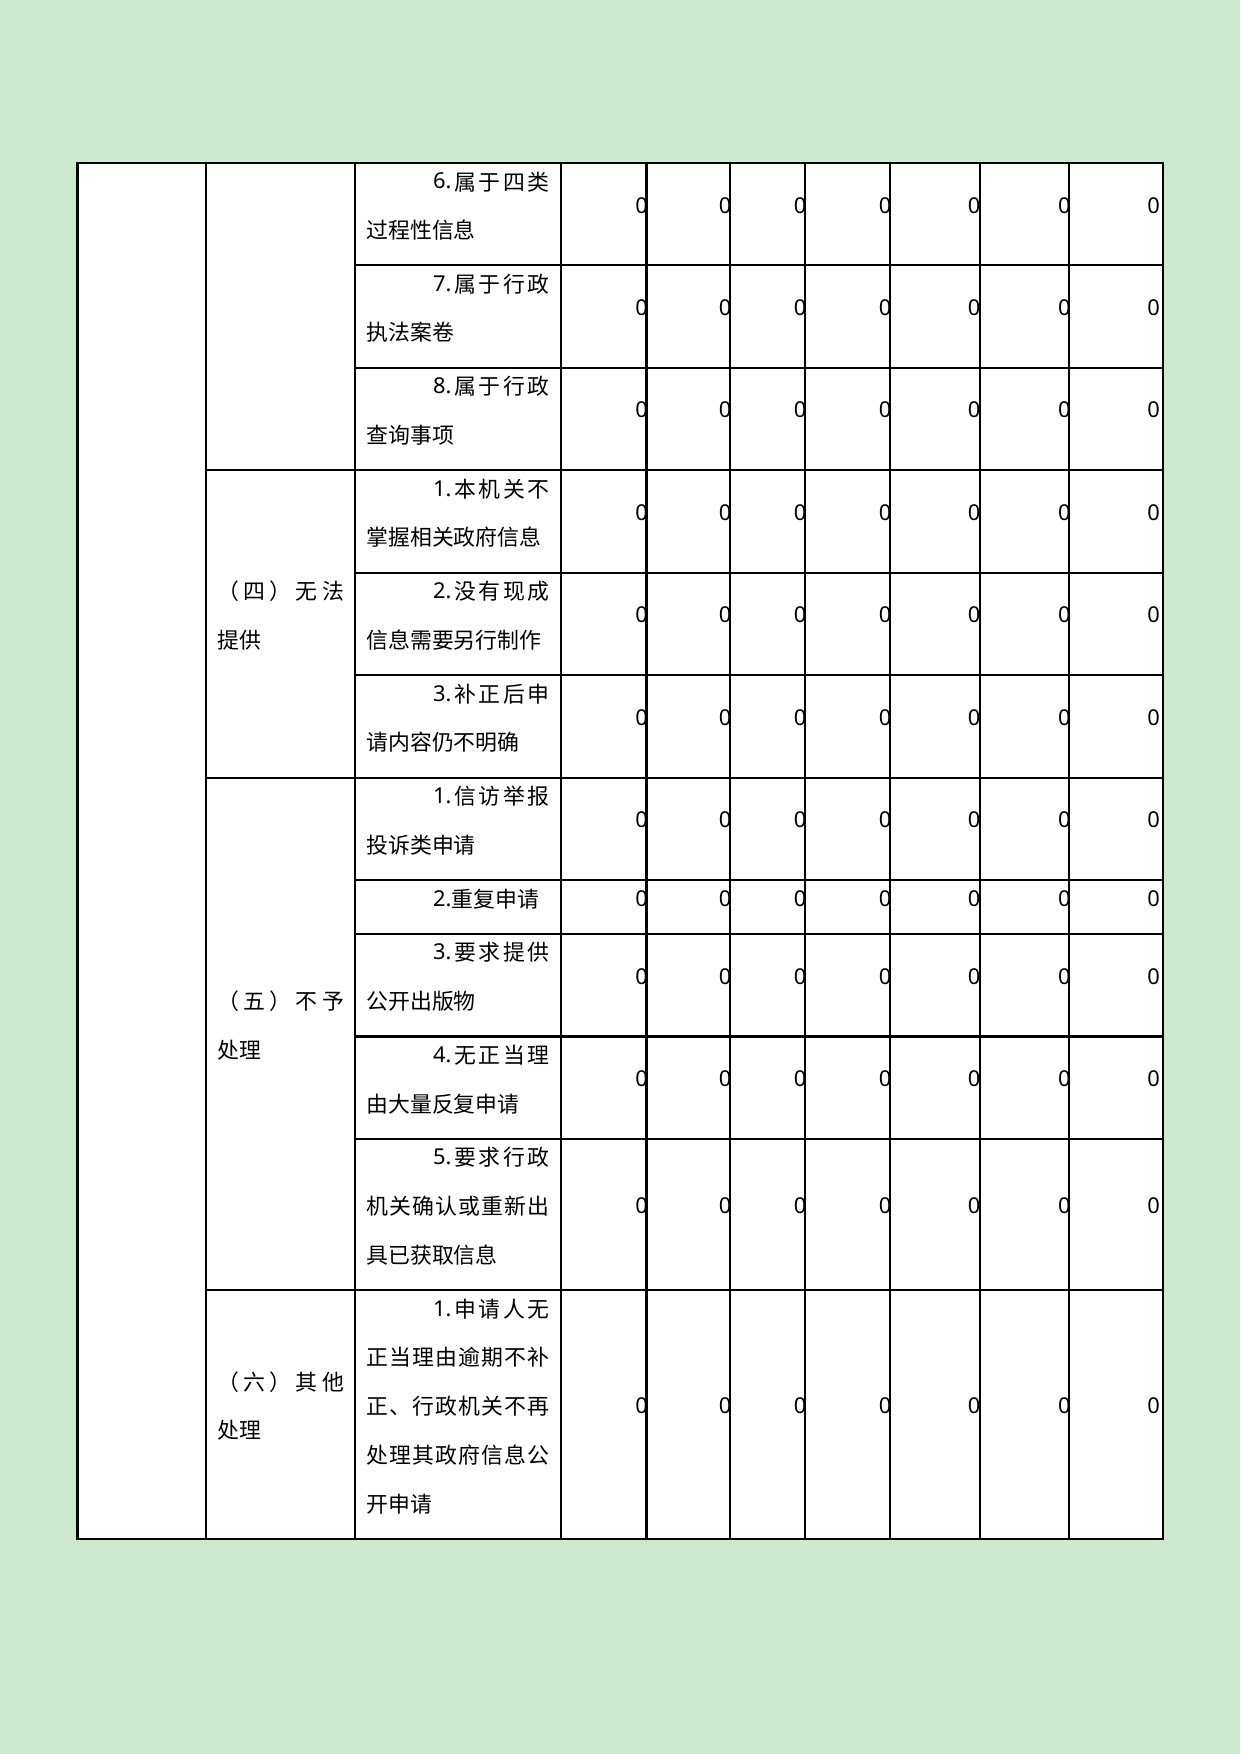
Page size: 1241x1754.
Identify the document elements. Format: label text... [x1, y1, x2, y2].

table_cell 0 [562, 1038, 645, 1138]
table_cell 0 [981, 779, 1068, 879]
table_cell 0 [1070, 1038, 1162, 1138]
table_cell 0 [891, 676, 979, 777]
table_cell 6.属于四类过程性信息 [356, 164, 560, 264]
table_cell 0 [891, 266, 979, 367]
table_cell 0 [562, 779, 645, 879]
table_cell 0 [981, 471, 1068, 572]
table_cell 0 [1070, 266, 1162, 367]
table_cell 0 [891, 369, 979, 469]
table_cell 0 [806, 164, 889, 264]
table_cell 0 [731, 266, 804, 367]
table_cell 0 [891, 1291, 979, 1538]
table_cell 0 [731, 471, 804, 572]
table_cell 0 [648, 574, 729, 674]
table_cell 0 [981, 1140, 1068, 1289]
table_cell 0 [806, 369, 889, 469]
table_cell 0 [891, 164, 979, 264]
table_cell 0 [648, 1038, 729, 1138]
table_cell 0 [562, 574, 645, 674]
table_cell 0 [1070, 1140, 1162, 1289]
table_cell 3.补正后申请内容仍不明确 [356, 676, 560, 777]
table_cell 0 [648, 676, 729, 777]
table_cell 0 [1070, 779, 1162, 879]
table_cell 0 [1070, 164, 1162, 264]
table_cell 0 [562, 881, 645, 933]
table_cell 0 [891, 779, 979, 879]
table_cell 0 [981, 676, 1068, 777]
table_cell 0 [562, 369, 645, 469]
table_cell 0 [562, 935, 645, 1035]
table_cell 0 [806, 1038, 889, 1138]
table_cell 0 [981, 266, 1068, 367]
table_cell 0 [1070, 369, 1162, 469]
table_cell 0 [891, 471, 979, 572]
table_cell 0 [731, 574, 804, 674]
table_cell 0 [1070, 574, 1162, 674]
table_cell 0 [981, 1291, 1068, 1538]
table_cell 0 [1070, 676, 1162, 777]
table_cell 0 [806, 935, 889, 1035]
table_cell 0 [1070, 881, 1162, 933]
table_cell 2.重复申请 [356, 881, 560, 933]
table_cell 0 [648, 471, 729, 572]
table_cell 1.本机关不掌握相关政府信息 [356, 471, 560, 572]
table_cell 1.信访举报投诉类申请 [356, 779, 560, 879]
table_cell 0 [562, 164, 645, 264]
table_cell 0 [891, 574, 979, 674]
table_cell 0 [806, 574, 889, 674]
table_cell 0 [981, 574, 1068, 674]
table_cell 0 [562, 1291, 645, 1538]
table_cell 0 [648, 779, 729, 879]
table_cell 0 [648, 935, 729, 1035]
table_cell （六）其他处理 [207, 1291, 354, 1538]
table_cell 0 [981, 369, 1068, 469]
table_cell 0 [648, 881, 729, 933]
table_cell 0 [891, 881, 979, 933]
table_cell 0 [981, 881, 1068, 933]
table_cell 0 [731, 1291, 804, 1538]
table_cell 2.没有现成信息需要另行制作 [356, 574, 560, 674]
table_cell 0 [562, 1140, 645, 1289]
table_cell 0 [806, 779, 889, 879]
table_cell 0 [981, 935, 1068, 1035]
table_cell 0 [562, 471, 645, 572]
table_cell 0 [981, 1038, 1068, 1138]
table_cell 3.要求提供公开出版物 [356, 935, 560, 1035]
table_cell 0 [731, 1038, 804, 1138]
table_cell 0 [891, 1038, 979, 1138]
table_cell 0 [731, 164, 804, 264]
table_cell 0 [562, 266, 645, 367]
table_cell 0 [731, 935, 804, 1035]
table_cell 0 [731, 1140, 804, 1289]
table_cell 0 [1070, 935, 1162, 1035]
table_cell （五）不予处理 [207, 779, 354, 1289]
table_cell 0 [648, 1291, 729, 1538]
table_cell 0 [731, 779, 804, 879]
table_cell 0 [891, 935, 979, 1035]
table_cell 0 [648, 164, 729, 264]
table_cell 5.要求行政机关确认或重新出具已获取信息 [356, 1140, 560, 1289]
table_cell 0 [981, 164, 1068, 264]
table_cell 0 [1070, 471, 1162, 572]
table_cell 0 [648, 1140, 729, 1289]
table_cell （四）无法提供 [207, 471, 354, 777]
table_cell 0 [562, 676, 645, 777]
table_cell 0 [1070, 1291, 1162, 1538]
table_cell 0 [731, 676, 804, 777]
table_cell 0 [806, 471, 889, 572]
table_cell 0 [891, 1140, 979, 1289]
table_cell 0 [731, 369, 804, 469]
table_cell 7.属于行政执法案卷 [356, 266, 560, 367]
table_cell 0 [806, 1291, 889, 1538]
table_cell 0 [806, 266, 889, 367]
table_cell 0 [648, 266, 729, 367]
table_cell 1.申请人无正当理由逾期不补正、行政机关不再处理其政府信息公开申请 [356, 1291, 560, 1538]
table_cell 0 [806, 676, 889, 777]
table_cell 0 [806, 1140, 889, 1289]
table_cell 4.无正当理由大量反复申请 [356, 1038, 560, 1138]
table_cell 0 [648, 369, 729, 469]
table_cell 0 [806, 881, 889, 933]
table_cell 0 [731, 881, 804, 933]
table_cell 8.属于行政查询事项 [356, 369, 560, 469]
